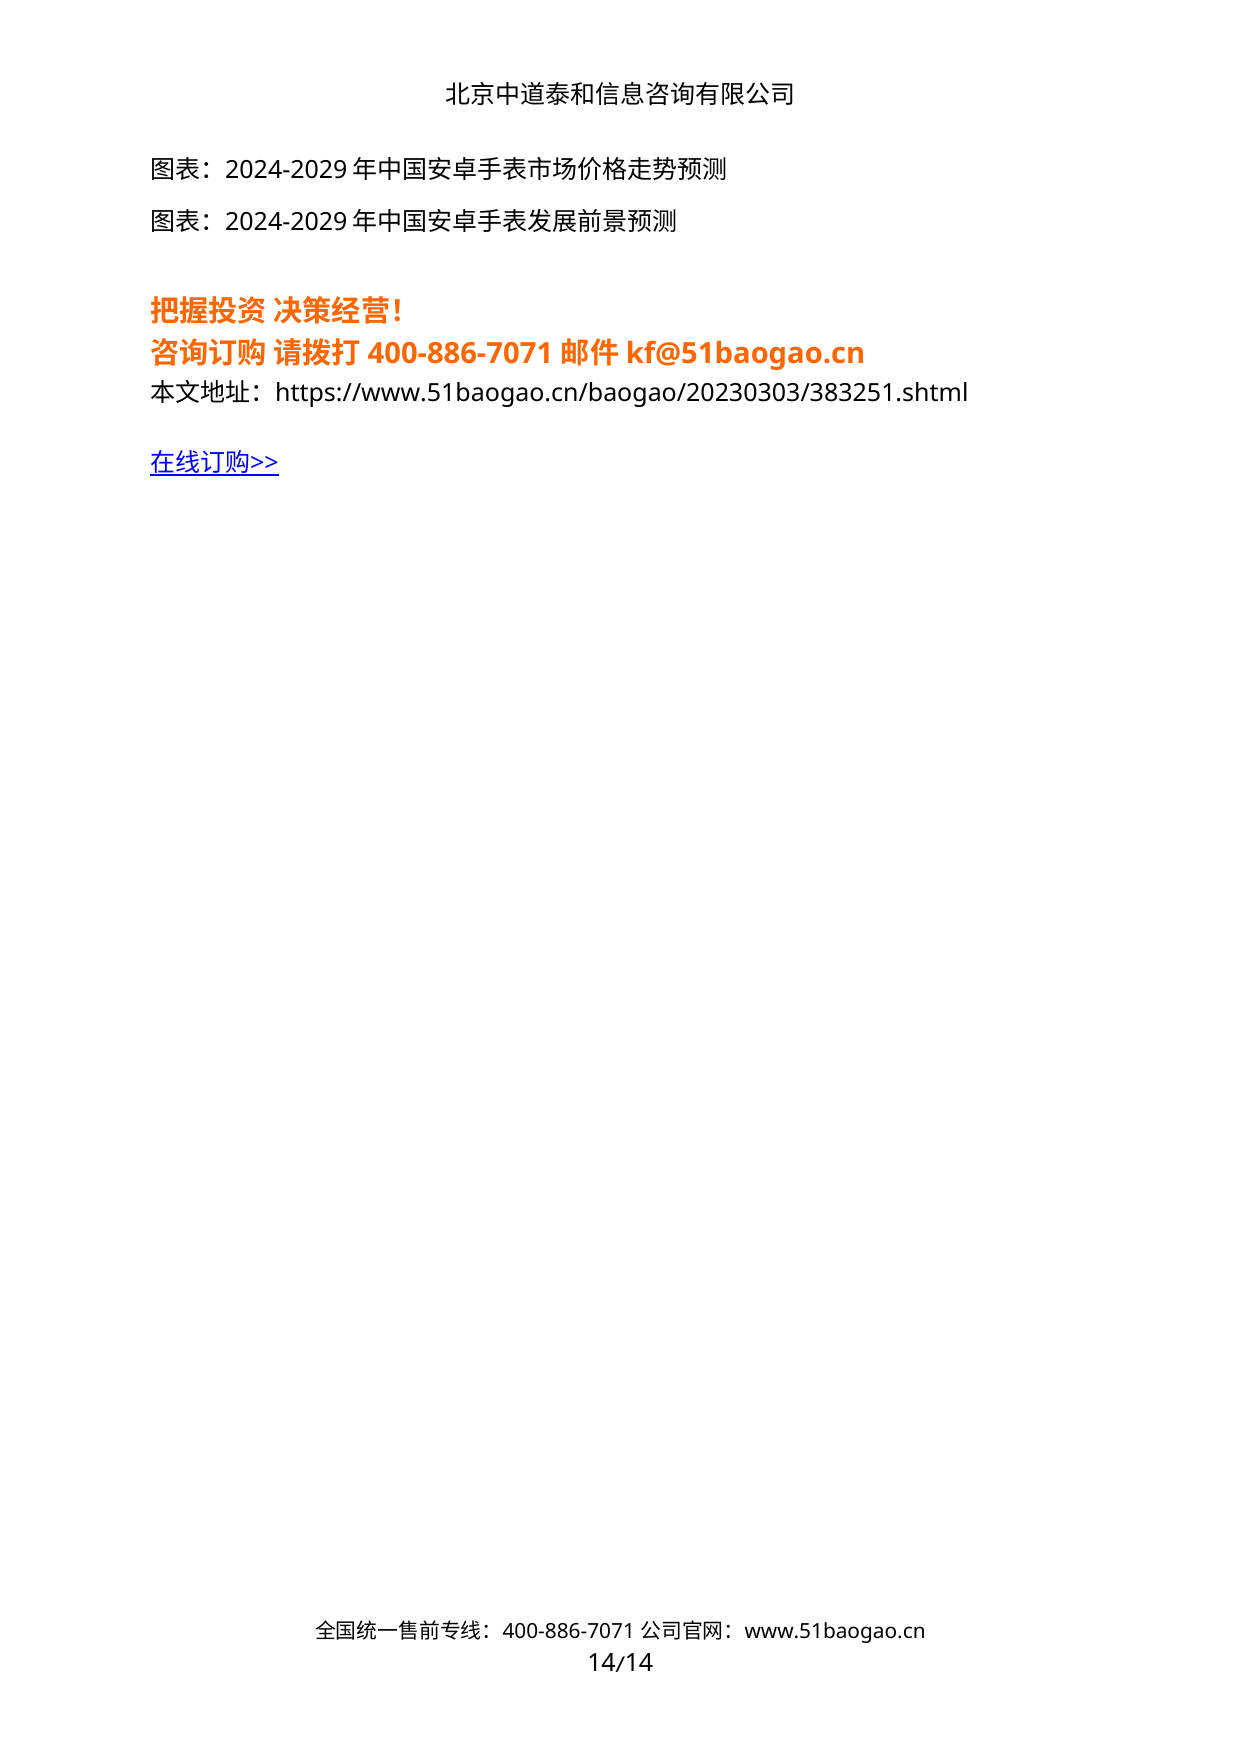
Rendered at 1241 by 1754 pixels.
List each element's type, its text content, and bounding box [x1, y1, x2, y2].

text 在线订购>> [150, 409, 1090, 479]
text 把握投资 决策经营！咨询订购 请拨打 400-886-7071 邮件 kf@51baogao.cn本文地址：https://www.51baogao.cn/baogao/20230303/383251.shtml [150, 254, 1090, 409]
text 图表：2024-2029年中国安卓手表发展前景预测 [150, 202, 1090, 238]
text 图表：2024-2029年中国安卓手表市场价格走势预测 [150, 150, 1090, 186]
